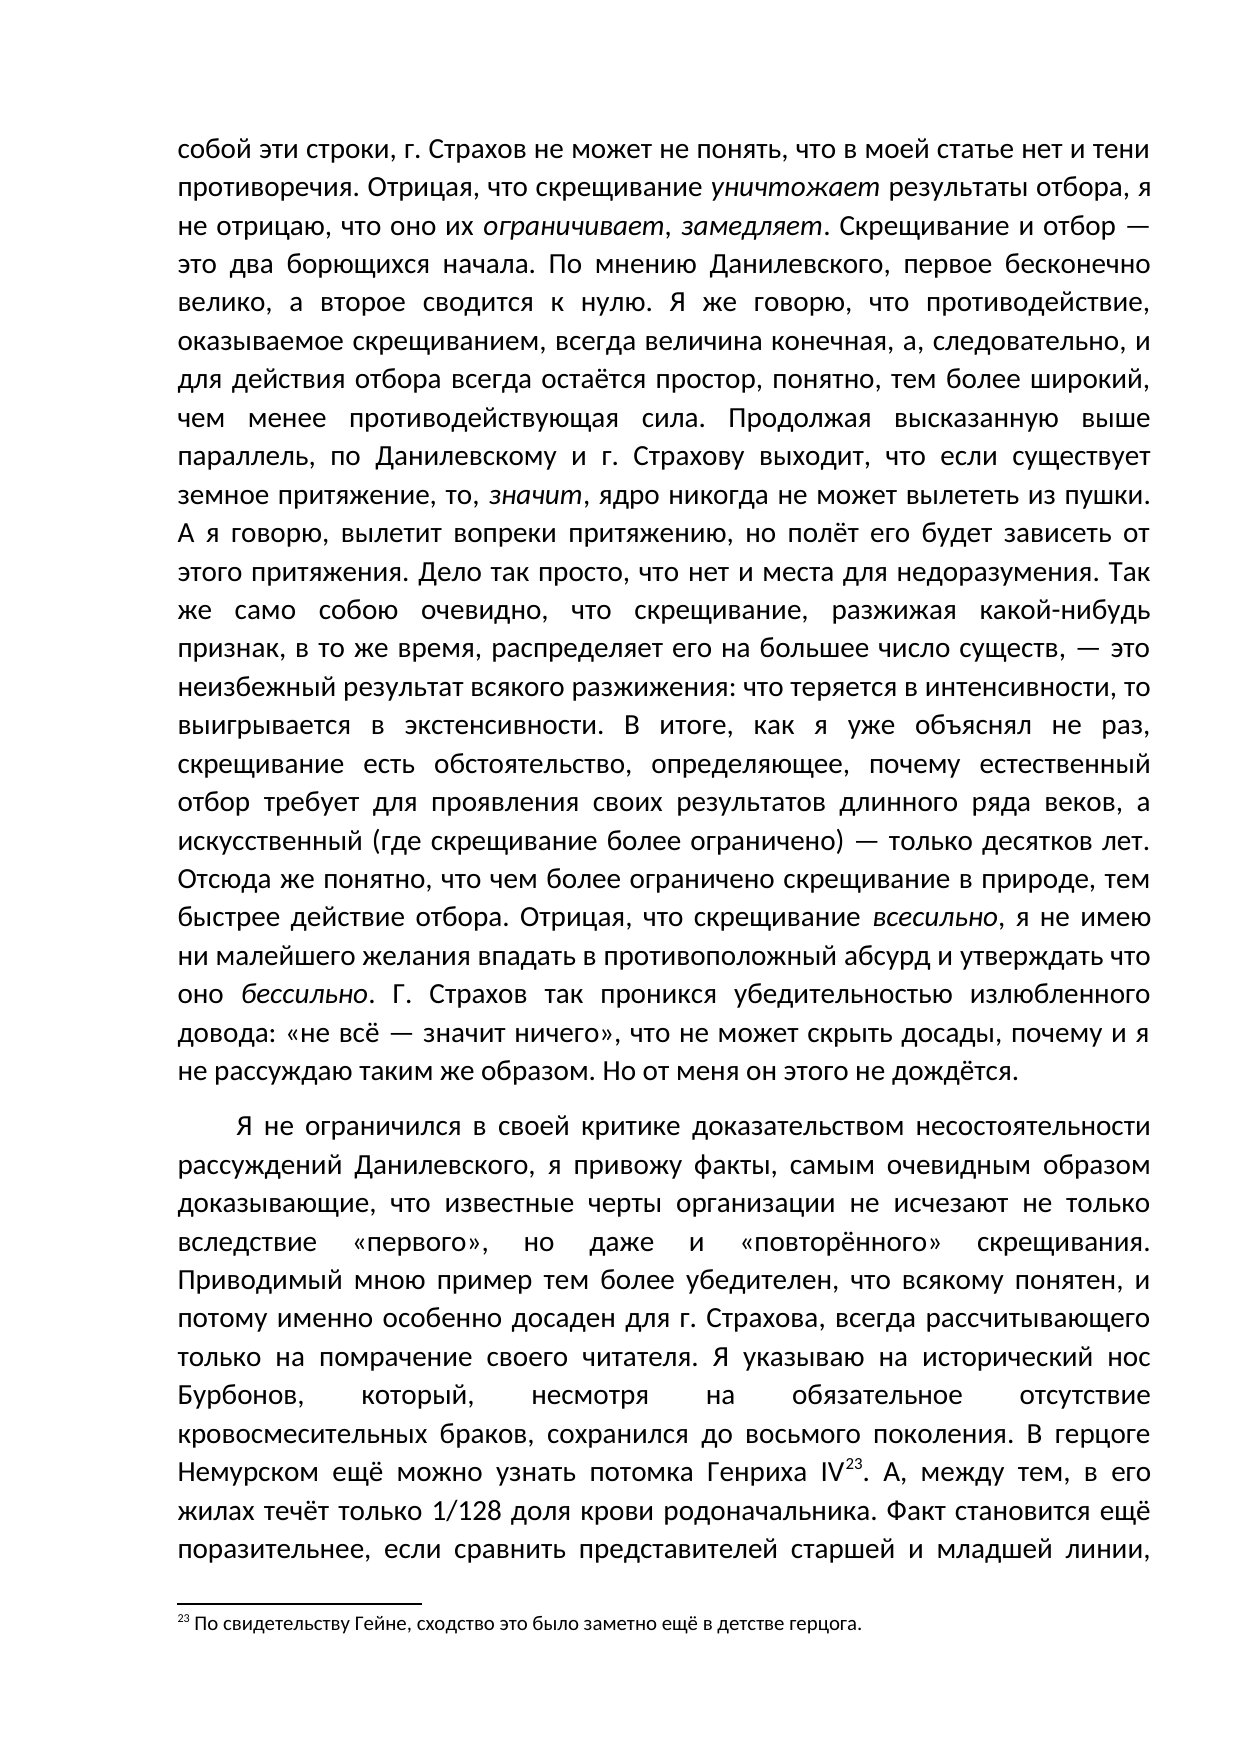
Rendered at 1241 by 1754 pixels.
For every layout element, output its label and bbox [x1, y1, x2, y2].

text [177, 130, 1152, 1088]
text [177, 1107, 1152, 1566]
